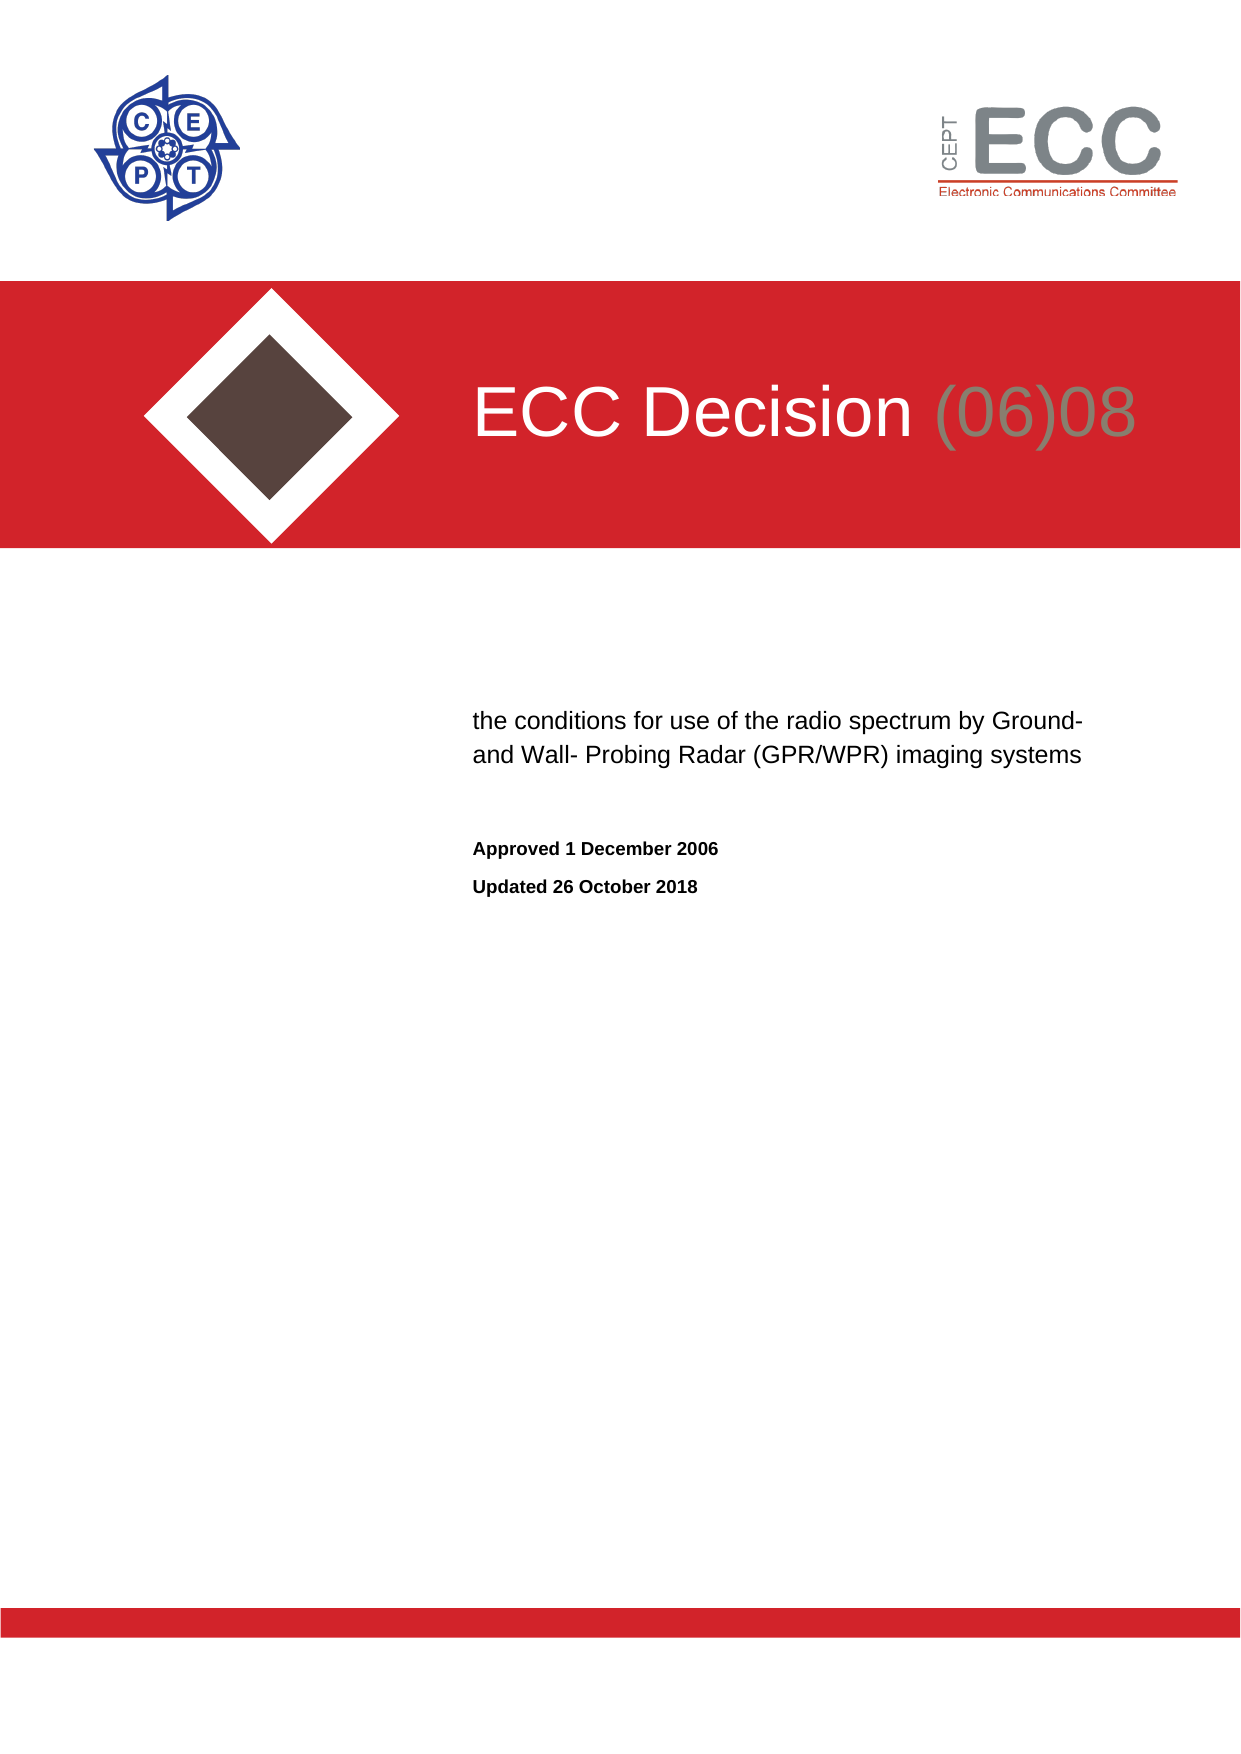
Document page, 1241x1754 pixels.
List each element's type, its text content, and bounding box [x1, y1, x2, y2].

text Updated 26 October 2018 [472, 876, 1122, 897]
title the conditions for use of the radio spectrum by Ground- and Wall- Probing Radar (GPR/WPR) imaging systems [472, 706, 1122, 769]
title Approved 1 December 2006 [472, 837, 1122, 859]
